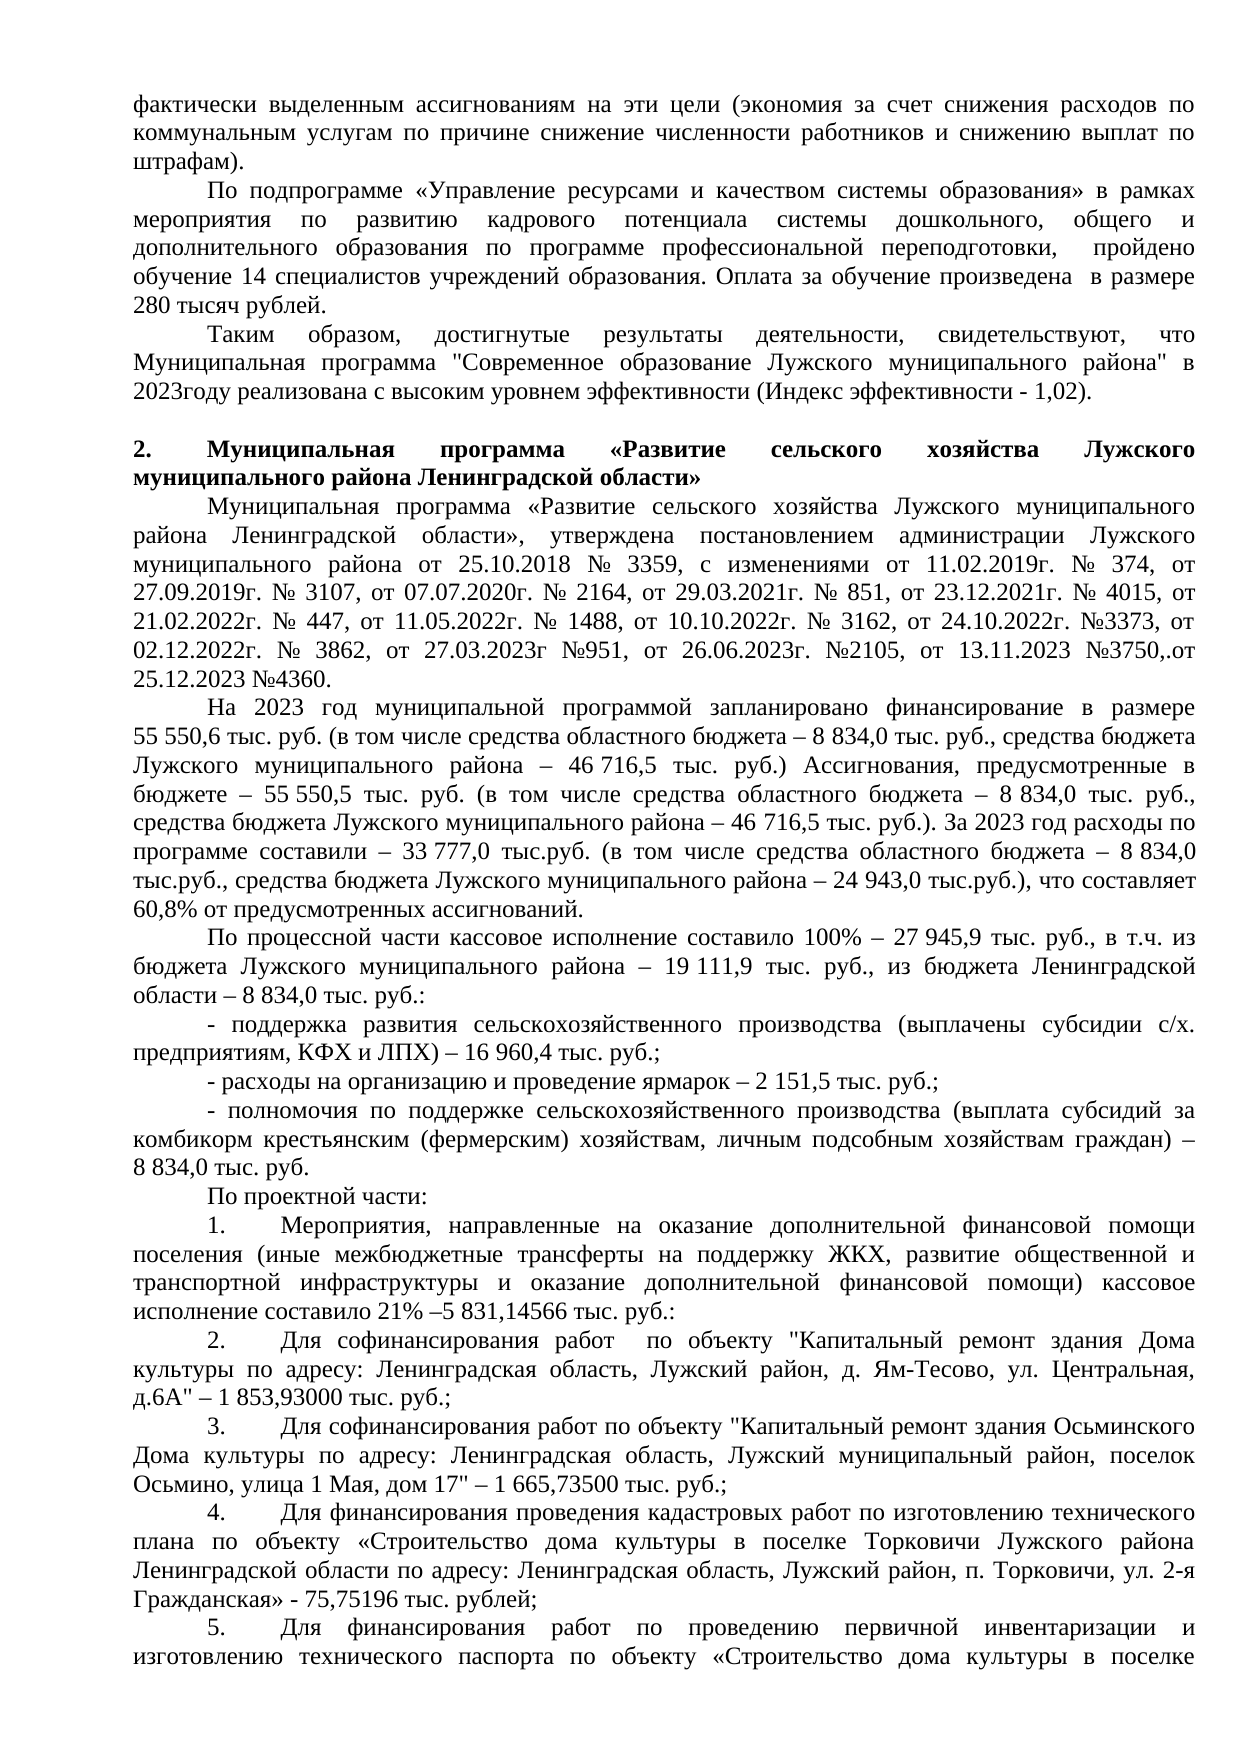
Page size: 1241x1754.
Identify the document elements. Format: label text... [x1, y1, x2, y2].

list Мероприятия, направленные на оказание дополнительной финансовой помощи поселения (иные межбюджетные трансферты на поддержку ЖКХ, развитие общественной и транспортной инфраструктуры и оказание дополнительной финансовой помощи) кассовое исполнение составило 21% –5 831,14566 тыс. руб.: [133, 1210, 1196, 1325]
list Таким образом, достигнутые результаты деятельности, свидетельствуют, что Муниципальная программа "Современное образование Лужского муниципального района" в 2023году реализована с высоким уровнем эффективности (Индекс эффективности - 1,02). [133, 319, 1196, 405]
list Для софинансирования работ по объекту "Капитальный ремонт здания Осьминского Дома культуры по адресу: Ленинградская область, Лужский муниципальный район, поселок Осьмино, улица 1 Мая, дом 17" – 1 665,73500 тыс. руб.; [133, 1411, 1196, 1497]
text - полномочия по поддержке сельскохозяйственного производства (выплата субсидий за комбикорм крестьянским (фермерским) хозяйствам, личным подсобным хозяйствам граждан) – 8 834,0 тыс. руб. [133, 1095, 1196, 1181]
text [133, 89, 1196, 175]
list Для финансирования проведения кадастровых работ по изготовлению технического плана по объекту «Строительство дома культуры в поселке Торковичи Лужского района Ленинградской области по адресу: Ленинградская область, Лужский район, п. Торковичи, ул. 2-я Гражданская» - 75,75196 тыс. рублей; [133, 1497, 1196, 1612]
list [133, 1612, 1196, 1670]
text Муниципальная программа «Развитие сельского хозяйства Лужского муниципального района Ленинградской области», утверждена постановлением администрации Лужского муниципального района от 25.10.2018 № 3359, с изменениями от 11.02.2019г. № 374, от 27.09.2019г. № 3107, от 07.07.2020г. № 2164, от 29.03.2021г. № 851, от 23.12.2021г. № 4015, от 21.02.2022г. № 447, от 11.05.2022г. № 1488, от 10.10.2022г. № 3162, от 24.10.2022г. №3373, от 02.12.2022г. № 3862, от 27.03.2023г №951, от 26.06.2023г. №2105, от 13.11.2023 №3750,.от 25.12.2023 №4360. [133, 491, 1196, 692]
text По проектной части: [133, 1181, 1196, 1210]
text По процессной части кассовое исполнение составило 100% – 27 945,9 тыс. руб., в т.ч. из бюджета Лужского муниципального района – 19 111,9 тыс. руб., из бюджета Ленинградской области – 8 834,0 тыс. руб.: [133, 922, 1196, 1009]
text - расходы на организацию и проведение ярмарок – 2 151,5 тыс. руб.; [133, 1066, 1196, 1095]
text - поддержка развития сельскохозяйственного производства (выплачены субсидии с/х. предприятиям, КФХ и ЛПХ) – 16 960,4 тыс. руб.; [133, 1009, 1196, 1066]
text По подпрограмме «Управление ресурсами и качеством системы образования» в рамках мероприятия по развитию кадрового потенциала системы дошкольного, общего и дополнительного образования по программе профессиональной переподготовки, пройдено обучение 14 специалистов учреждений образования. Оплата за обучение произведена в размере 280 тысяч рублей. [133, 175, 1196, 319]
text На 2023 год муниципальной программой запланировано финансирование в размере 55 550,6 тыс. руб. (в том числе средства областного бюджета – 8 834,0 тыс. руб., средства бюджета Лужского муниципального района – 46 716,5 тыс. руб.) Ассигнования, предусмотренные в бюджете – 55 550,5 тыс. руб. (в том числе средства областного бюджета – 8 834,0 тыс. руб., средства бюджета Лужского муниципального района – 46 716,5 тыс. руб.). За 2023 год расходы по программе составили – 33 777,0 тыс.руб. (в том числе средства областного бюджета – 8 834,0 тыс.руб., средства бюджета Лужского муниципального района – 24 943,0 тыс.руб.), что составляет 60,8% от предусмотренных ассигнований. [133, 692, 1196, 922]
list Для софинансирования работ по объекту "Капитальный ремонт здания Дома культуры по адресу: Ленинградская область, Лужский район, д. Ям-Тесово, ул. Центральная, д.6А" – 1 853,93000 тыс. руб.; [133, 1325, 1196, 1411]
list Муниципальная программа «Развитие сельского хозяйства Лужского муниципального района Ленинградской области» [133, 434, 1196, 491]
